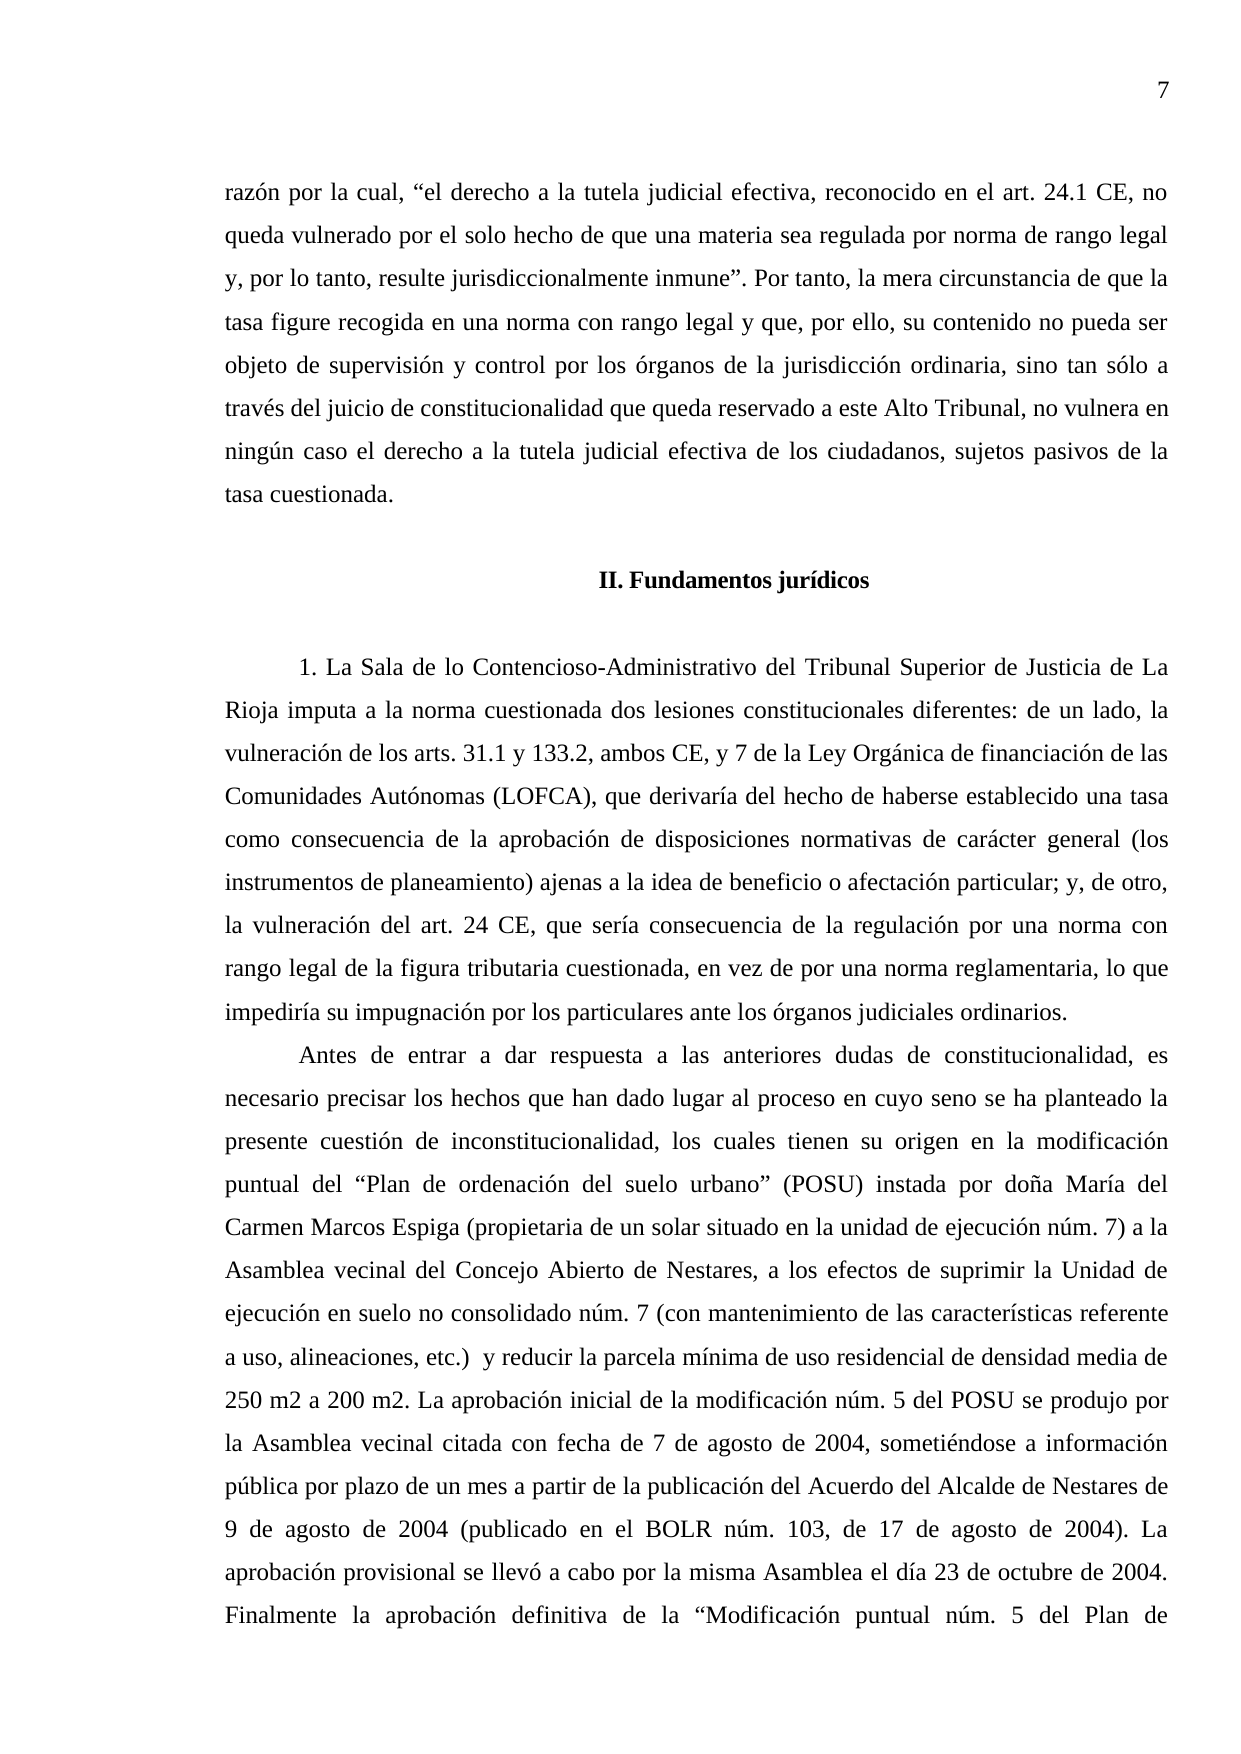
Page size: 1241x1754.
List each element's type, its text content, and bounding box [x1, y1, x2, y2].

text 1. La Sala de lo Contencioso-Administrativo del Tribunal Superior de Justicia de La Rioja imputa a la norma cuestionada dos lesiones constitucionales diferentes: de un lado, la vulneración de los arts. 31.1 y 133.2, ambos CE, y 7 de la Ley Orgánica de financiación de las Comunidades Autónomas (LOFCA), que derivaría del hecho de haberse establecido una tasa como consecuencia de la aprobación de disposiciones normativas de carácter general (los instrumentos de planeamiento) ajenas a la idea de beneficio o afectación particular; y, de otro, la vulneración del art. 24 CE, que sería consecuencia de la regulación por una norma con rango legal de la figura tributaria cuestionada, en vez de por una norma reglamentaria, lo que impediría su impugnación por los particulares ante los órganos judiciales ordinarios. [224, 652, 1169, 1025]
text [224, 177, 1169, 508]
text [224, 1040, 1169, 1629]
subtitle II. Fundamentos jurídicos [224, 565, 1169, 594]
